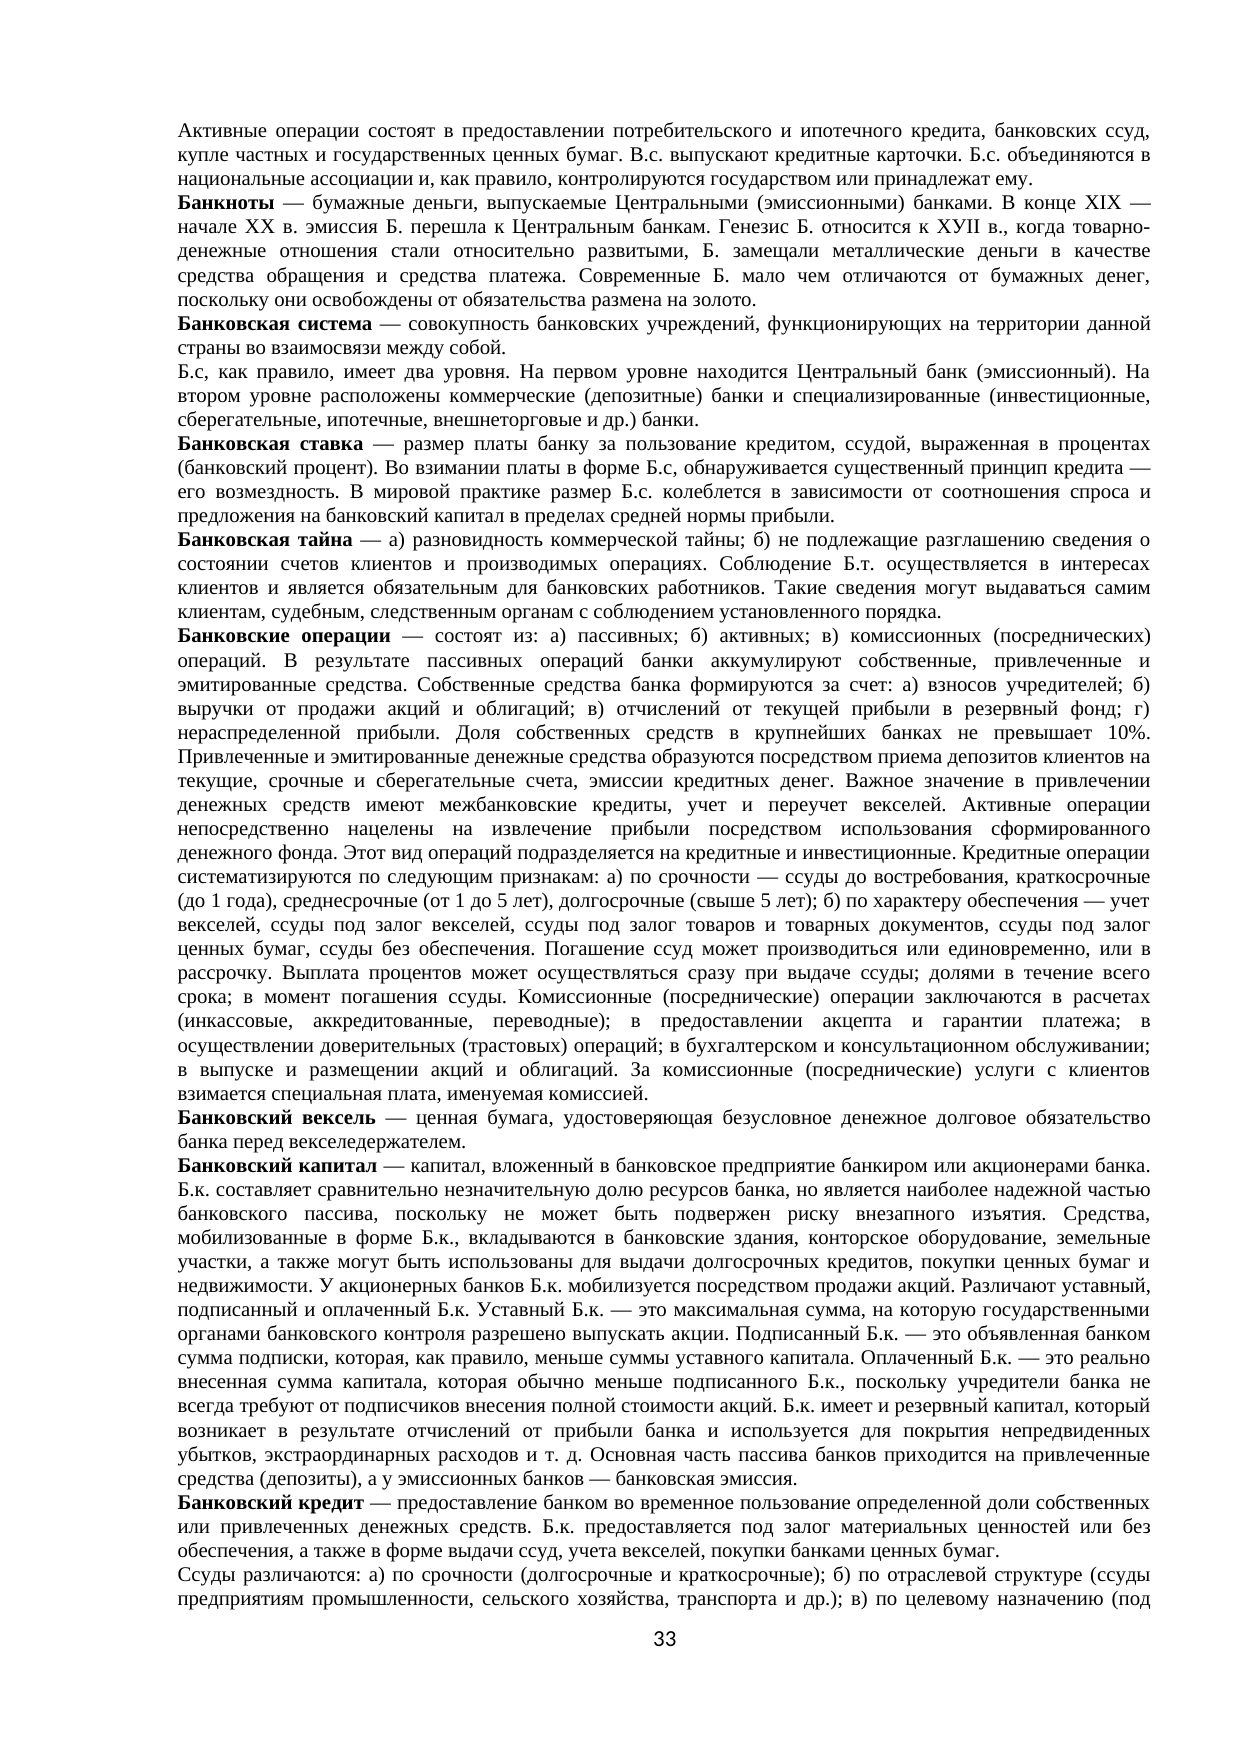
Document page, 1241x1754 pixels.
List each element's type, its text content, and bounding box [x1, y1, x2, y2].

text Банковская ставка — размер платы банку за пользование кредитом, ссудой, выраженная в процентах (банковский процент). Во взимании платы в форме Б.с, обнаруживается существенный принцип кредита — его возмездность. В мировой практике размер Б.с. колеблется в зависимости от соотношения спроса и предложения на банковский капитал в пределах средней нормы прибыли. [177, 431, 1152, 527]
text Банковская тайна — а) разновидность коммерческой тайны; б) не подлежащие разглашению сведения о состоянии счетов клиентов и производимых операциях. Соблюдение Б.т. осуществляется в интересах клиентов и является обязательным для банковских работников. Такие сведения могут выдаваться самим клиентам, судебным, следственным органам с соблюдением установленного порядка. [177, 527, 1152, 623]
text Банковский вексель — ценная бумага, удостоверяющая безусловное денежное долговое обязательство банка перед векселедержателем. [177, 1105, 1152, 1153]
text Банковские операции — состоят из: а) пассивных; б) активных; в) комиссионных (посреднических) операций. В результате пассивных операций банки аккумулируют собственные, привлеченные и эмитированные средства. Собственные средства банка формируются за счет: а) взносов учредителей; б) выручки от продажи акций и облигаций; в) отчислений от текущей прибыли в резервный фонд; г) нераспределенной прибыли. Доля собственных средств в крупнейших банках не превышает 10%. Привлеченные и эмитированные денежные средства образуются посредством приема депозитов клиентов на текущие, срочные и сберегательные счета, эмиссии кредитных денег. Важное значение в привлечении денежных средств имеют межбанковские кредиты, учет и переучет векселей. Активные операции непосредственно нацелены на извлечение прибыли посредством использования сформированного денежного фонда. Этот вид операций подразделяется на кредитные и инвестиционные. Кредитные операции систематизируются по следующим признакам: а) по срочности — ссуды до востребования, краткосрочные (до 1 года), среднесрочные (от 1 до 5 лет), долгосрочные (свыше 5 лет); б) по характеру обеспечения — учет векселей, ссуды под залог векселей, ссуды под залог товаров и товарных документов, ссуды под залог ценных бумаг, ссуды без обеспечения. Погашение ссуд может производиться или единовременно, или в рассрочку. Выплата процентов может осуществляться сразу при выдаче ссуды; долями в течение всего срока; в момент погашения ссуды. Комиссионные (посреднические) операции заключаются в расчетах (инкассовые, аккредитованные, переводные); в предоставлении акцепта и гарантии платежа; в осуществлении доверительных (трастовых) операций; в бухгалтерском и консультационном обслуживании; в выпуске и размещении акций и облигаций. За комиссионные (посреднические) услуги с клиентов взимается специальная плата, именуемая комиссией. [177, 623, 1152, 1105]
text Б.с, как правило, имеет два уровня. На первом уровне находится Центральный банк (эмиссионный). На втором уровне расположены коммерческие (депозитные) банки и специализированные (инвестиционные, сберегательные, ипотечные, внешнеторговые и др.) банки. [177, 359, 1152, 431]
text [177, 118, 1152, 190]
text Банкноты — бумажные деньги, выпускаемые Центральными (эмиссионными) банками. В конце ХIХ — начале ХХ в. эмиссия Б. перешла к Центральным банкам. Генезис Б. относится к ХУII в., когда товарно-денежные отношения стали относительно развитыми, Б. замещали металлические деньги в качестве средства обращения и средства платежа. Современные Б. мало чем отличаются от бумажных денег, поскольку они освобождены от обязательства размена на золото. [177, 190, 1152, 311]
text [177, 1562, 1152, 1610]
text Банковская система — совокупность банковских учреждений, функционирующих на территории данной страны во взаимосвязи между собой. [177, 311, 1152, 359]
text Банковский кредит — предоставление банком во временное пользование определенной доли собственных или привлеченных денежных средств. Б.к. предоставляется под залог материальных ценностей или без обеспечения, а также в форме выдачи ссуд, учета векселей, покупки банками ценных бумаг. [177, 1490, 1152, 1562]
text Банковский капитал — капитал, вложенный в банковское предприятие банкиром или акционерами банка. Б.к. составляет сравнительно незначительную долю ресурсов банка, но является наиболее надежной частью банковского пассива, поскольку не может быть подвержен риску внезапного изъятия. Средства, мобилизованные в форме Б.к., вкладываются в банковские здания, конторское оборудование, земельные участки, а также могут быть использованы для выдачи долгосрочных кредитов, покупки ценных бумаг и недвижимости. У акционерных банков Б.к. мобилизуется посредством продажи акций. Различают уставный, подписанный и оплаченный Б.к. Уставный Б.к. — это максимальная сумма, на которую государственными органами банковского контроля разрешено выпускать акции. Подписанный Б.к. — это объявленная банком сумма подписки, которая, как правило, меньше суммы уставного капитала. Оплаченный Б.к. — это реально внесенная сумма капитала, которая обычно меньше подписанного Б.к., поскольку учредители банка не всегда требуют от подписчиков внесения полной стоимости акций. Б.к. имеет и резервный капитал, который возникает в результате отчислений от прибыли банка и используется для покрытия непредвиденных убытков, экстраординарных расходов и т. д. Основная часть пассива банков приходится на привлеченные средства (депозиты), а у эмиссионных банков — банковская эмиссия. [177, 1153, 1152, 1490]
